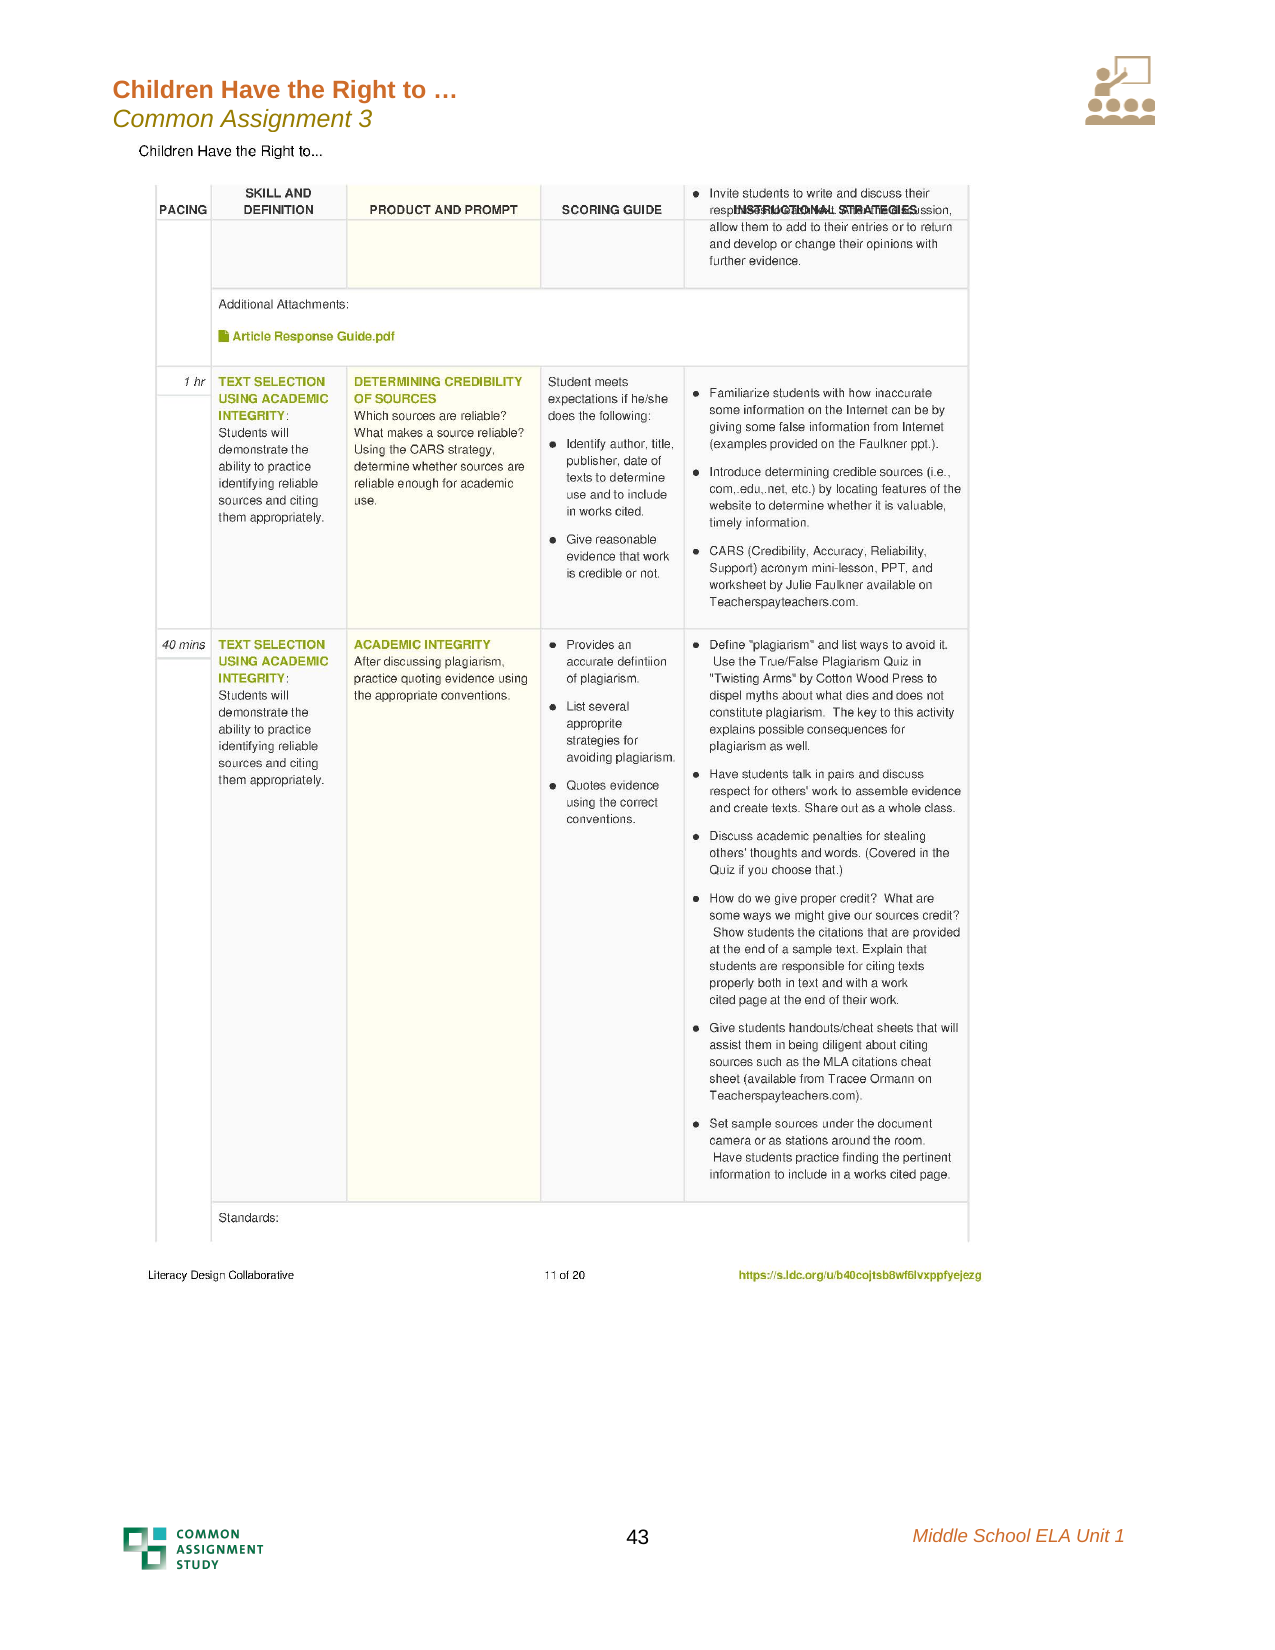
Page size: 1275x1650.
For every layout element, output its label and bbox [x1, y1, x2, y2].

picture [119, 1520, 270, 1577]
picture [112, 132, 1011, 1295]
